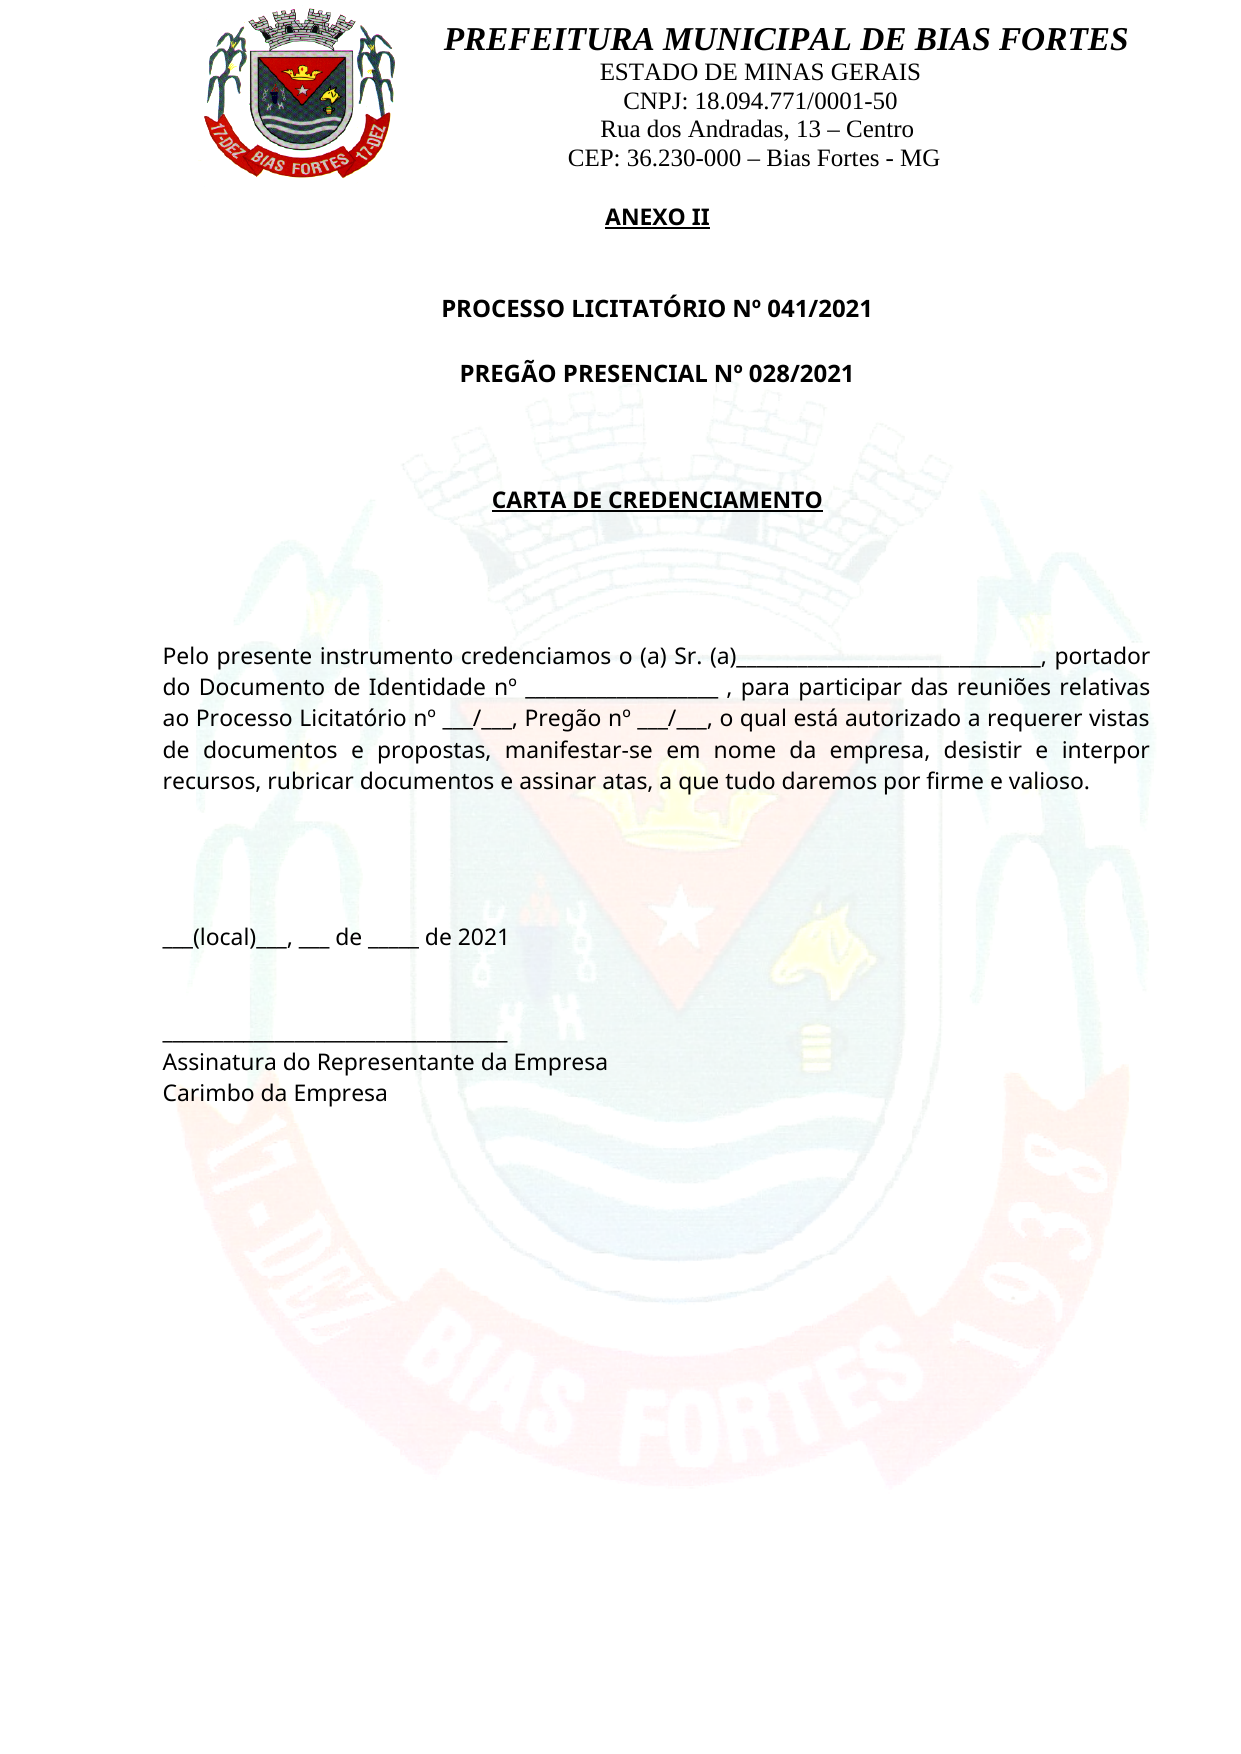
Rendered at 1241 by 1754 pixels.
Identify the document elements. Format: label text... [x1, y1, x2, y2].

text Assinatura do Representante da Empresa [162, 1046, 1152, 1077]
text ___(local)___, ___ de _____ de 2021 [162, 921, 1152, 952]
picture [187, 0, 413, 189]
text Carimbo da Empresa [162, 1077, 1152, 1109]
text PREGÃO PRESENCIAL Nº 028/2021 [162, 357, 1152, 390]
text PROCESSO LICITATÓRIO Nº 041/2021 [162, 292, 1152, 325]
text __________________________________ [162, 1015, 1152, 1046]
subtitle ANEXO II [162, 201, 1152, 232]
text CARTA DE CREDENCIAMENTO [162, 484, 1152, 515]
text Pelo presente instrumento credenciamos o (a) Sr. (a)______________________________, portador do Documento de Identidade nº ___________________ , para participar das reuniões relativas ao Processo Licitatório nº ___/___, Pregão nº ___/___, o qual está autorizado a requerer vistas de documentos e propostas, manifestar-se em nome da empresa, desistir e interpor recursos, rubricar documentos e assinar atas, a que tudo daremos por firme e valioso. [162, 640, 1152, 796]
